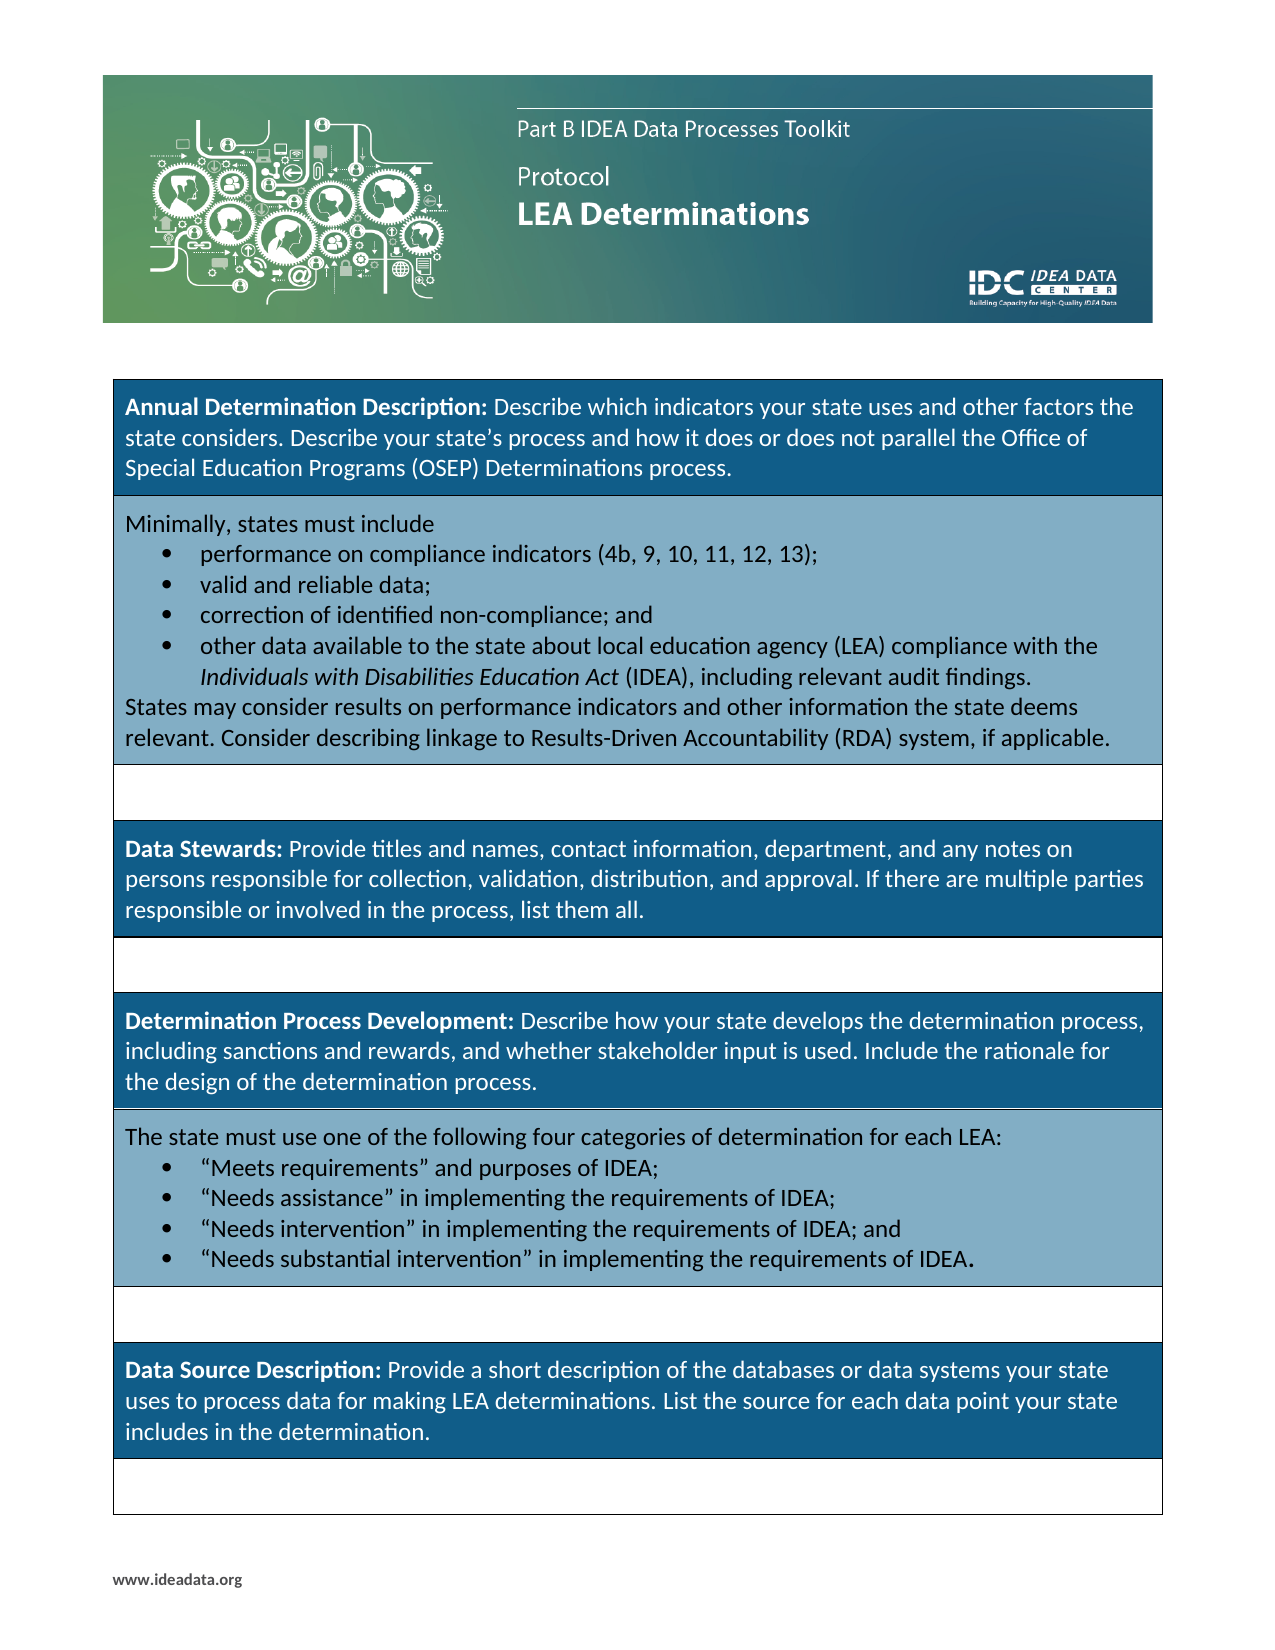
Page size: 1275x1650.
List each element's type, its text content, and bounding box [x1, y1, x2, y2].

table_cell [114, 938, 1162, 992]
table_cell Minimally, states must include performance on compliance indicators (4b, 9, 10, 11, 12, 13); valid and reliable data; correction of identified non-compliance; and other data available to the state about local education agency (LEA) compliance with the Individuals with Disabilities Education Act (IDEA), including relevant audit findings. States may consider results on performance indicators and other information the state deems relevant. Consider describing linkage to Results-Driven Accountability (RDA) system, if applicable. [114, 496, 1162, 764]
table_cell Determination Process Development: Describe how your state develops the determination process, including sanctions and rewards, and whether stakeholder input is used. Include the rationale for the design of the determination process. [114, 993, 1162, 1108]
table_cell The state must use one of the following four categories of determination for each LEA: “Meets requirements” and purposes of IDEA; “Needs assistance” in implementing the requirements of IDEA; “Needs intervention” in implementing the requirements of IDEA; and “Needs substantial intervention” in implementing the requirements of IDEA. [114, 1110, 1162, 1286]
table_cell [114, 1287, 1162, 1342]
table_cell Data Source Description: Provide a short description of the databases or data systems your state uses to process data for making LEA determinations. List the source for each data point your state includes in the determination. [114, 1343, 1162, 1458]
table_cell [114, 1459, 1162, 1514]
picture [102, 75, 1153, 323]
table_cell [114, 765, 1162, 820]
table_cell Data Stewards: Provide titles and names, contact information, department, and any notes on persons responsible for collection, validation, distribution, and approval. If there are multiple parties responsible or involved in the process, list them all. [114, 821, 1162, 936]
table_header Annual Determination Description: Describe which indicators your state uses and other factors the state considers. Describe your state’s process and how it does or does not parallel the Office of Special Education Programs (OSEP) Determinations process. [114, 380, 1162, 495]
